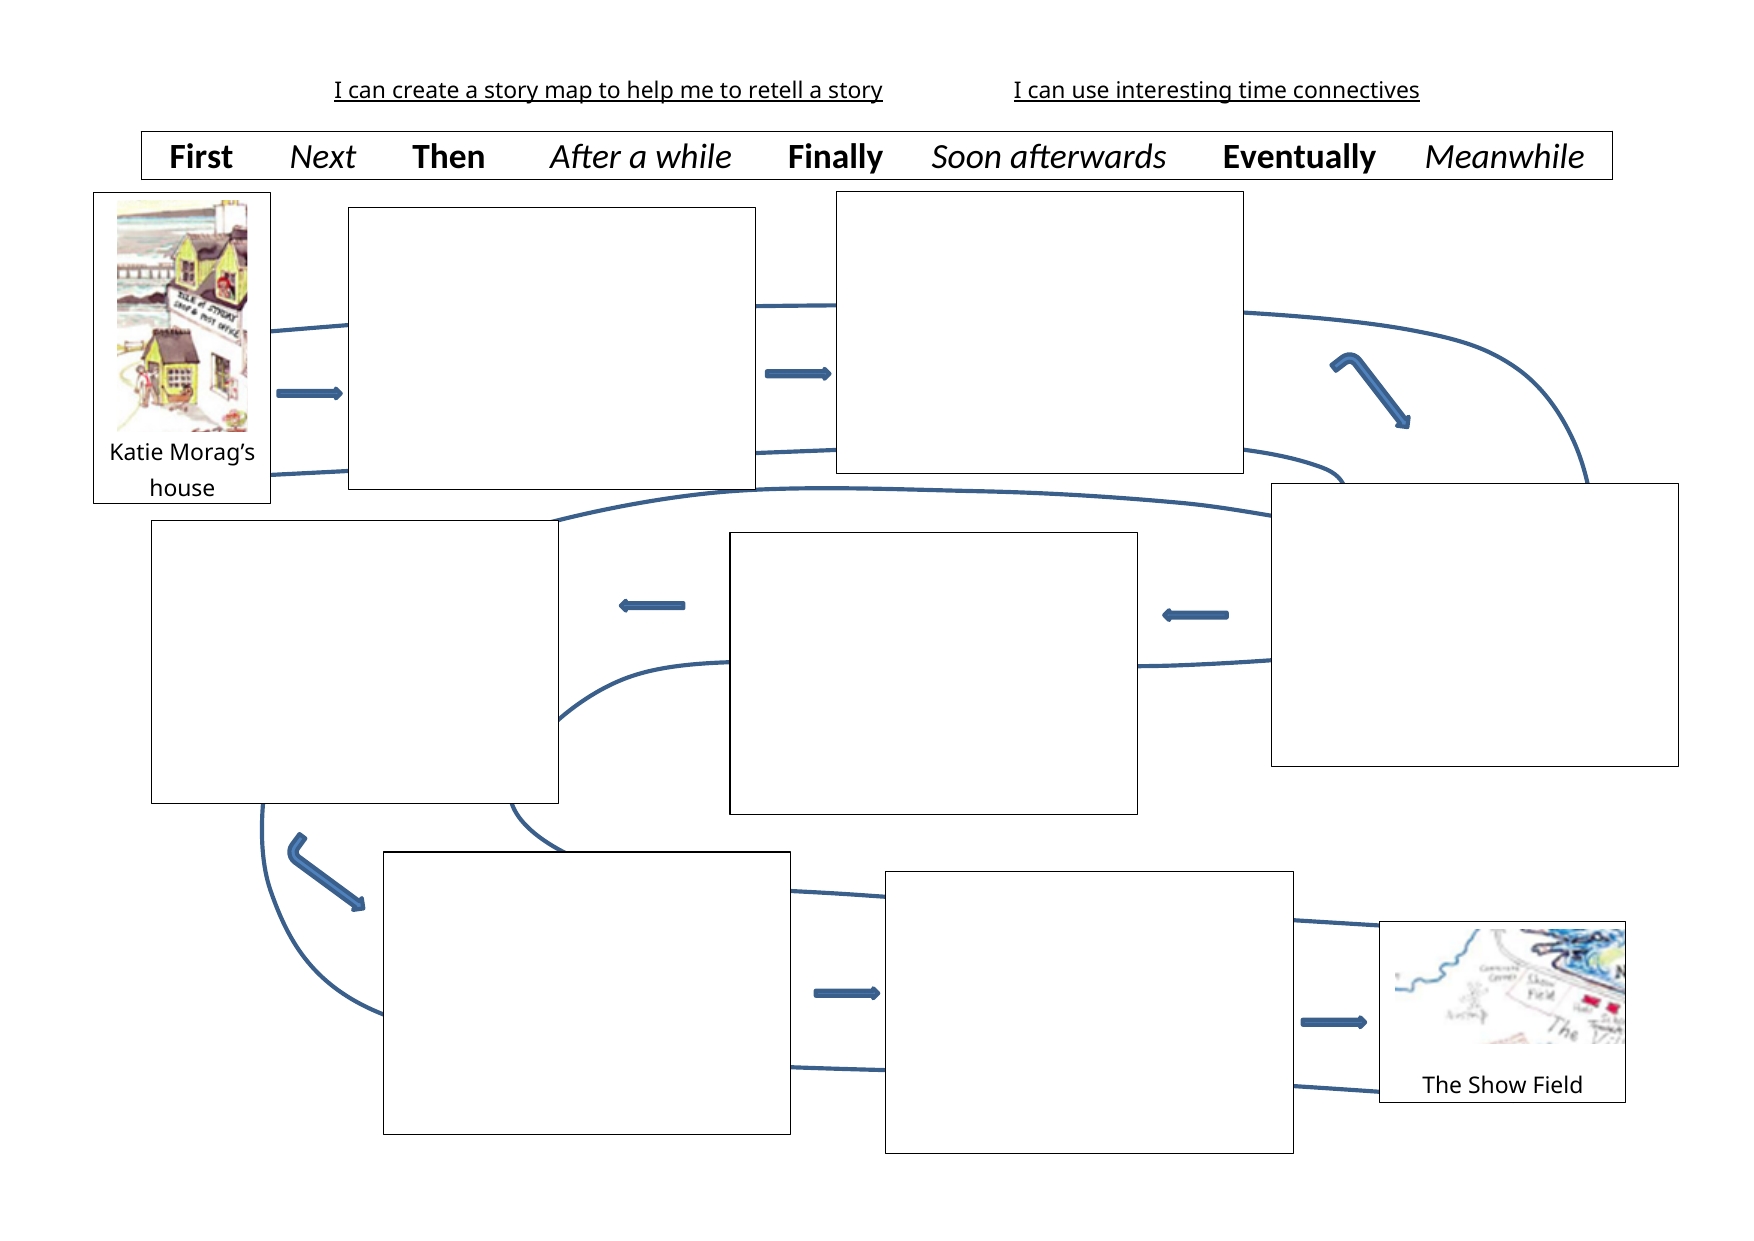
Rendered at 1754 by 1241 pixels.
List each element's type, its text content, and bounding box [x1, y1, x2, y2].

text I can create a story map to help me to retell a story I can use interesting time connectives [150, 74, 1604, 105]
text First Next Then After a while Finally Soon afterwards Eventually Meanwhile [142, 132, 1612, 179]
